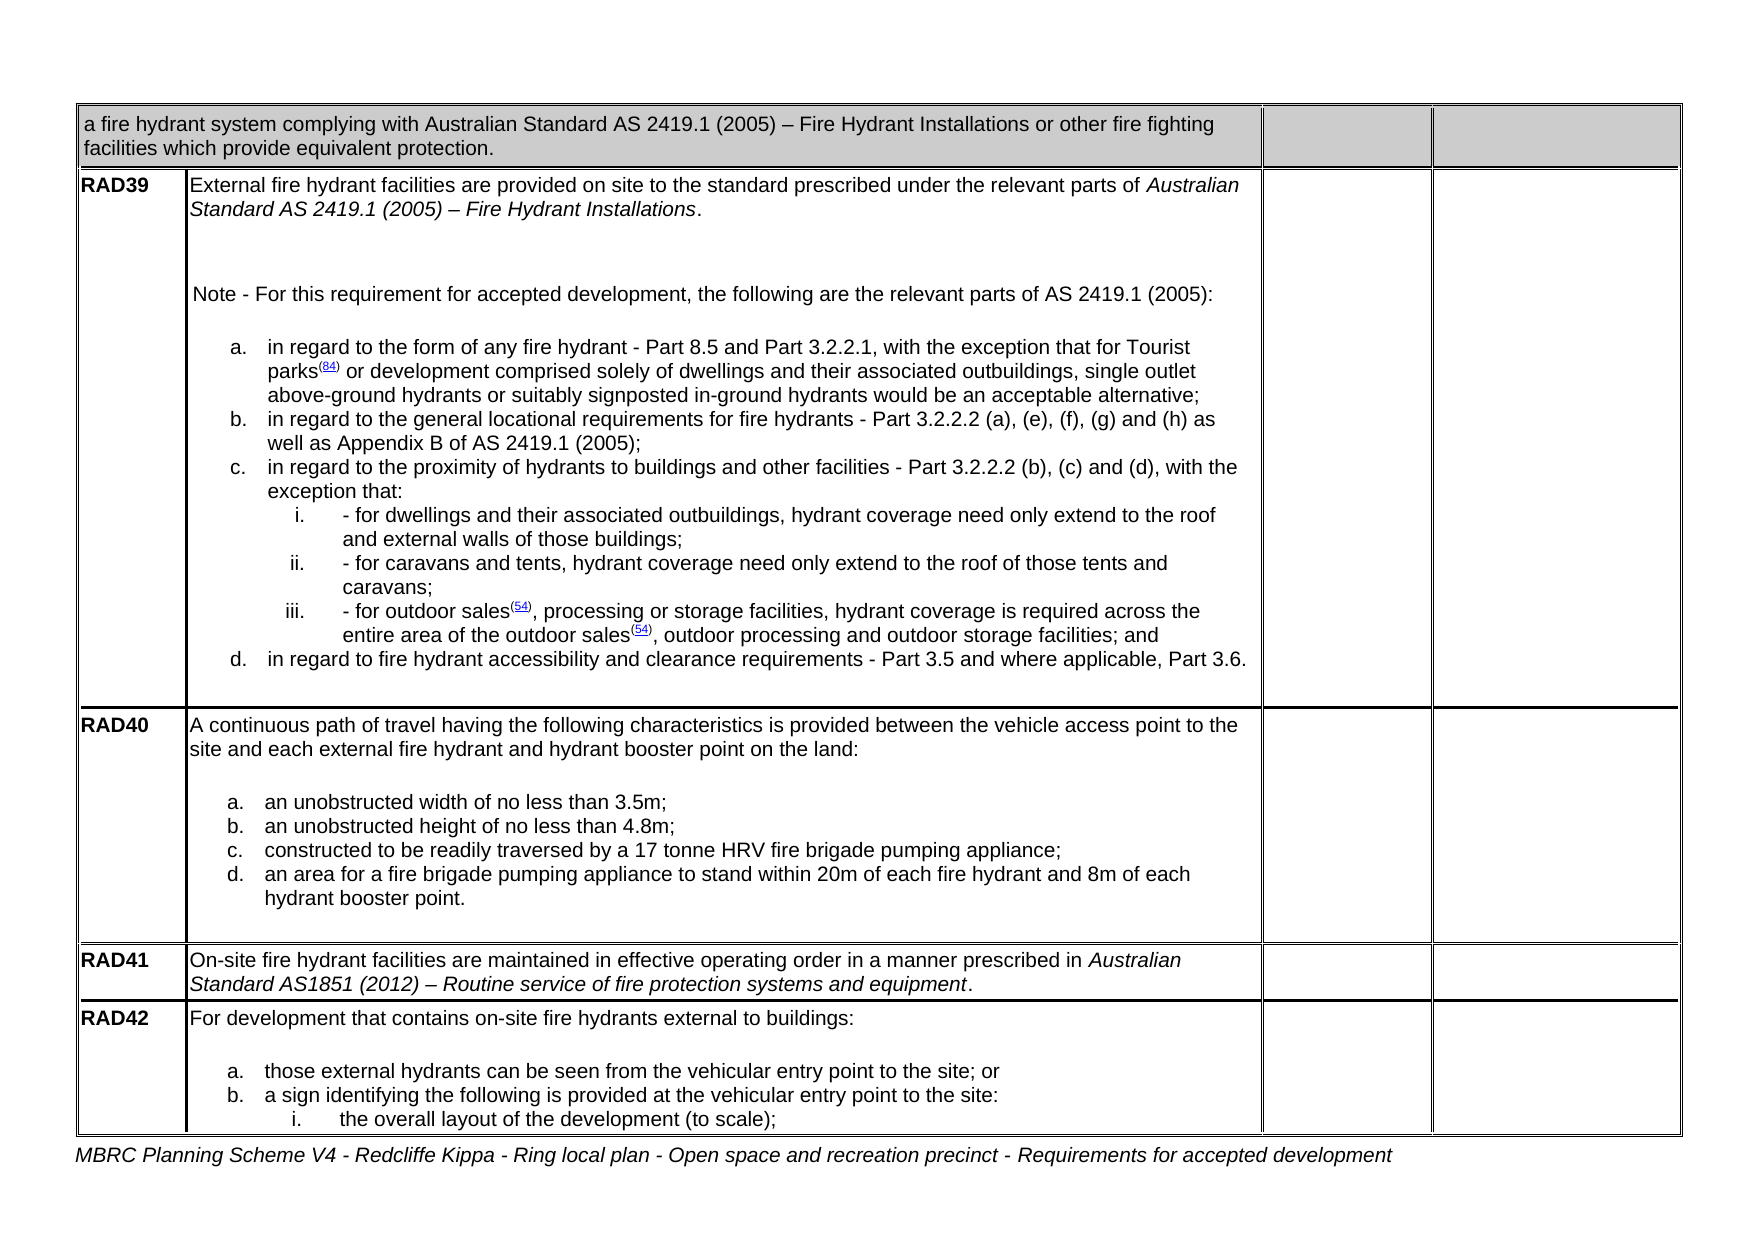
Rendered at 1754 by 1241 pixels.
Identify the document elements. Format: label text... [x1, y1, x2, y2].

table_cell On-site fire hydrant facilities are maintained in effective operating order in a manner prescribed in Australian Standard AS1851 (2012) – Routine service of fire protection systems and equipment. [188, 945, 1261, 999]
table_cell RAD42 [79, 999, 186, 1133]
table_cell [1264, 945, 1431, 999]
table_header [1433, 106, 1680, 166]
table_cell [1263, 1002, 1433, 1133]
table_header Fire services [79, 106, 1262, 166]
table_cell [186, 1002, 1262, 1133]
table_cell [1264, 709, 1431, 942]
table_cell [1264, 170, 1431, 706]
table_cell External fire hydrant facilities are provided on site to the standard prescribed under the relevant parts of Australian Standard AS 2419.1 (2005) – Fire Hydrant Installations. [188, 170, 1261, 706]
table_cell [1434, 166, 1680, 706]
table_cell [1434, 706, 1680, 942]
table_cell RAD40 [79, 706, 185, 942]
table_cell RAD41 [77, 942, 186, 999]
table_header [1263, 106, 1433, 166]
table_cell A continuous path of travel having the following characteristics is provided between the vehicle access point to the site and each external fire hydrant and hydrant booster point on the land: an unobstructed width of no less than 3.5m; an unobstructed height of no less than 4.8m; constructed to be readily traversed by a 17 tonne HRV fire brigade pumping appliance; an area for a fire brigade pumping appliance to stand within 20m of each fire hydrant and 8m of each hydrant booster point. [188, 709, 1261, 942]
table_cell [1433, 999, 1680, 1133]
table_cell [1433, 942, 1681, 999]
table_cell RAD39 [79, 166, 185, 706]
